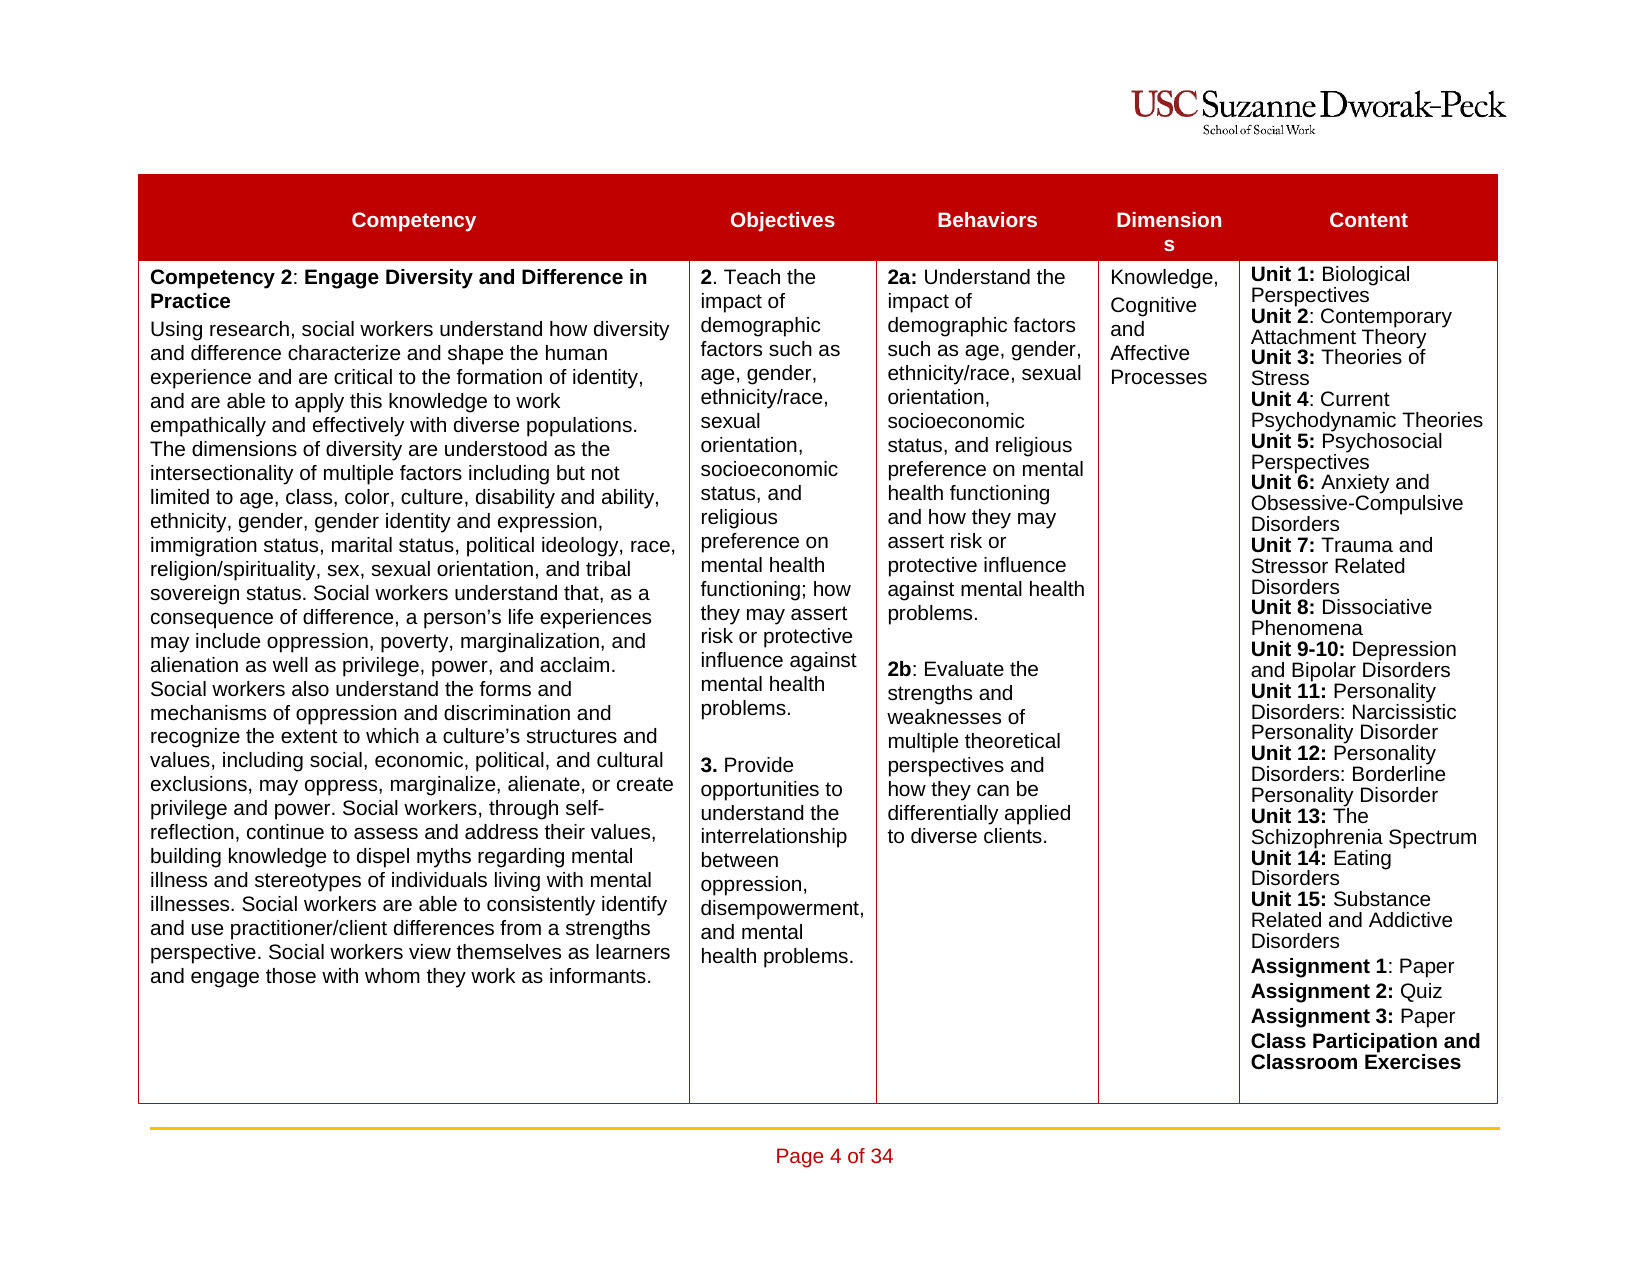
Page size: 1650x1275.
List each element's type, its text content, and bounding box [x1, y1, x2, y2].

picture [1125, 79, 1519, 142]
table_header Content [1240, 175, 1497, 260]
table_header Competency [139, 175, 689, 260]
table_header Objectives [690, 175, 876, 260]
table_cell Knowledge, Cognitive and Affective Processes [1099, 261, 1239, 1102]
table_header Behaviors [877, 175, 1098, 260]
table_header Dimensions [1099, 175, 1239, 260]
